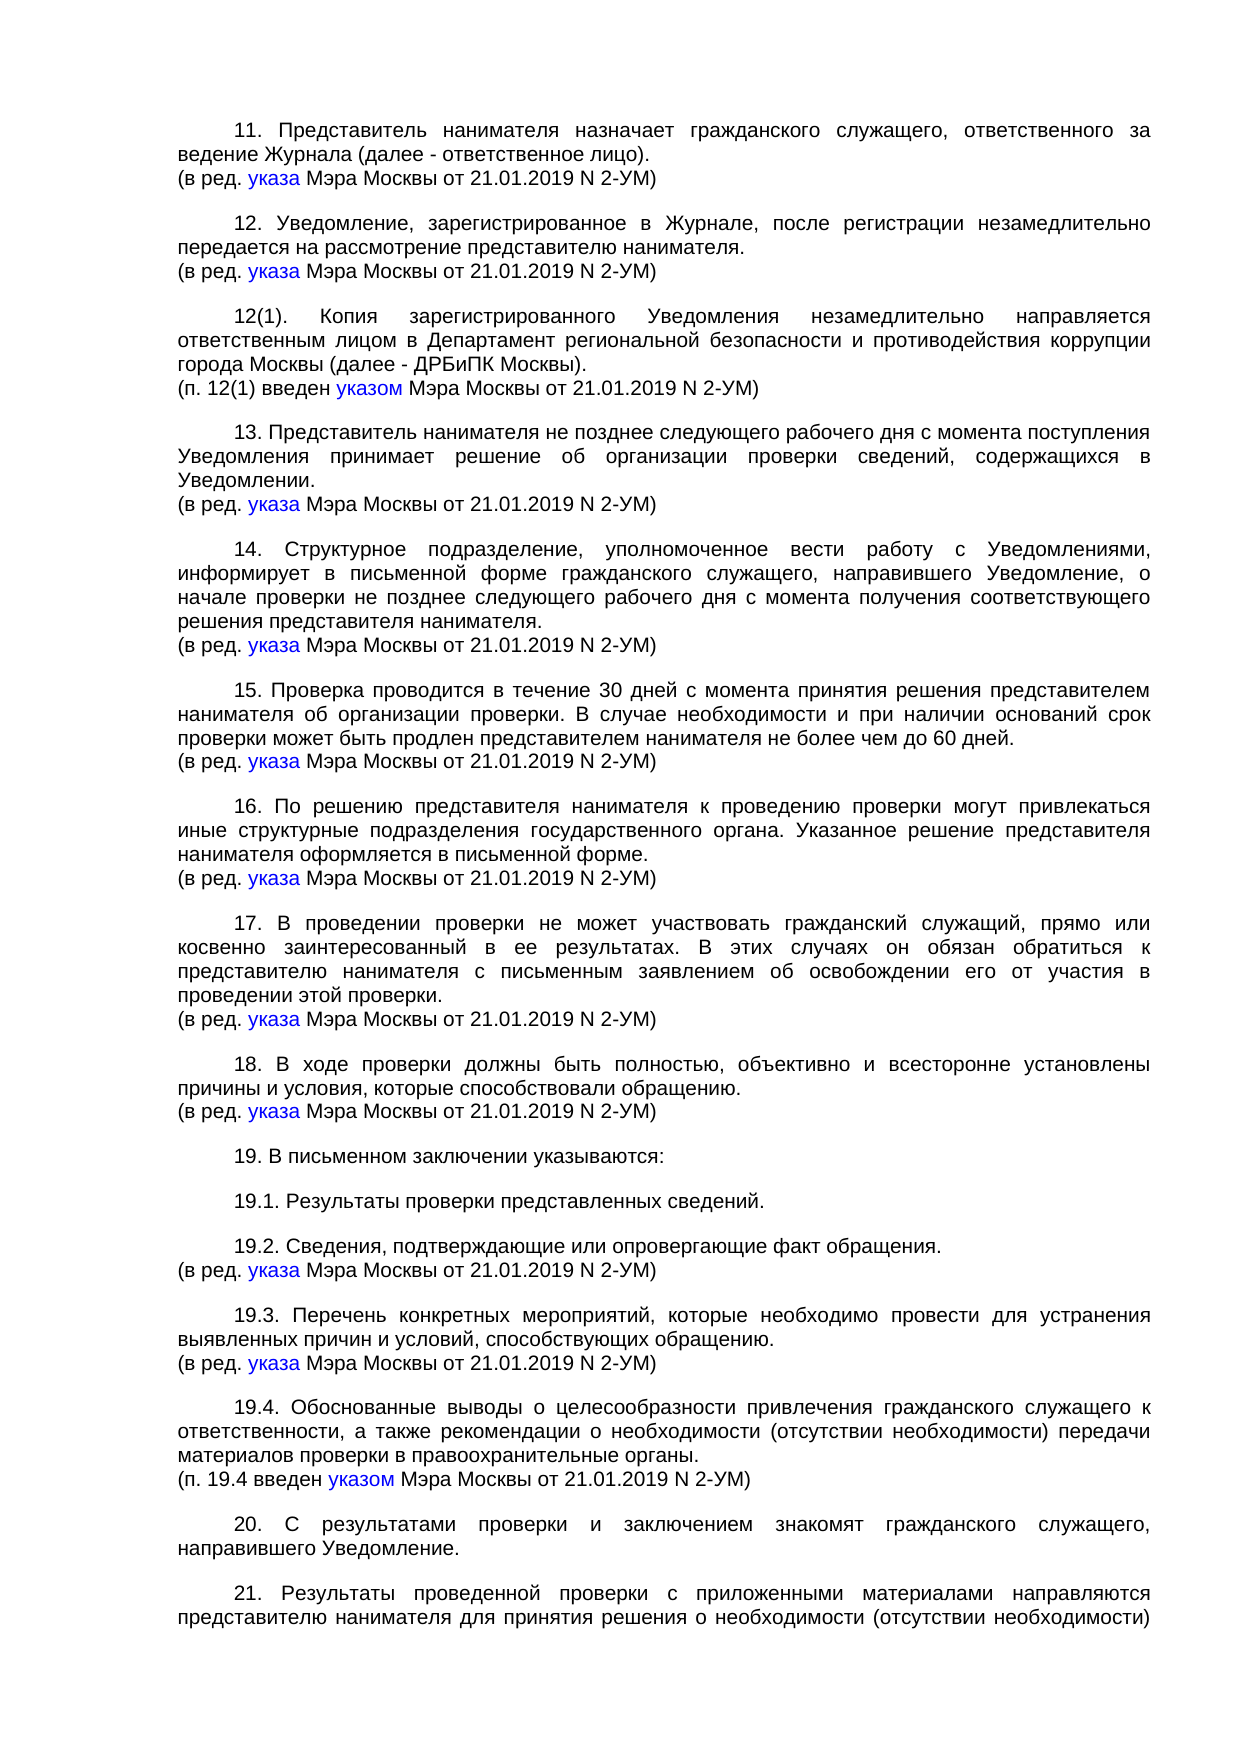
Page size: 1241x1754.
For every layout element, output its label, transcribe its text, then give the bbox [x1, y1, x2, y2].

text (в ред. указа Мэра Москвы от 21.01.2019 N 2-УМ) [177, 492, 1152, 516]
text (в ред. указа Мэра Москвы от 21.01.2019 N 2-УМ) [177, 749, 1152, 773]
text (п. 12(1) введен указом Мэра Москвы от 21.01.2019 N 2-УМ) [177, 375, 1152, 399]
text 13. Представитель нанимателя не позднее следующего рабочего дня с момента поступления Уведомления принимает решение об организации проверки сведений, содержащихся в Уведомлении. [177, 420, 1152, 492]
text (в ред. указа Мэра Москвы от 21.01.2019 N 2-УМ) [177, 633, 1152, 657]
text 19.3. Перечень конкретных мероприятий, которые необходимо провести для устранения выявленных причин и условий, способствующих обращению. [177, 1302, 1152, 1350]
text 15. Проверка проводится в течение 30 дней с момента принятия решения представителем нанимателя об организации проверки. В случае необходимости и при наличии оснований срок проверки может быть продлен представителем нанимателя не более чем до 60 дней. [177, 677, 1152, 749]
text 14. Структурное подразделение, уполномоченное вести работу с Уведомлениями, информирует в письменной форме гражданского служащего, направившего Уведомление, о начале проверки не позднее следующего рабочего дня с момента получения соответствующего решения представителя нанимателя. [177, 537, 1152, 633]
text 20. С результатами проверки и заключением знакомят гражданского служащего, направившего Уведомление. [177, 1512, 1152, 1560]
text 18. В ходе проверки должны быть полностью, объективно и всесторонне установлены причины и условия, которые способствовали обращению. [177, 1051, 1152, 1099]
text 11. Представитель нанимателя назначает гражданского служащего, ответственного за ведение Журнала (далее - ответственное лицо). [177, 118, 1152, 166]
text 19.1. Результаты проверки представленных сведений. [177, 1189, 1152, 1213]
text 19.4. Обоснованные выводы о целесообразности привлечения гражданского служащего к ответственности, а также рекомендации о необходимости (отсутствии необходимости) передачи материалов проверки в правоохранительные органы. [177, 1395, 1152, 1467]
text (в ред. указа Мэра Москвы от 21.01.2019 N 2-УМ) [177, 1099, 1152, 1123]
text (в ред. указа Мэра Москвы от 21.01.2019 N 2-УМ) [177, 1007, 1152, 1031]
text 19.2. Сведения, подтверждающие или опровергающие факт обращения. [177, 1234, 1152, 1258]
text (в ред. указа Мэра Москвы от 21.01.2019 N 2-УМ) [177, 166, 1152, 190]
text 16. По решению представителя нанимателя к проведению проверки могут привлекаться иные структурные подразделения государственного органа. Указанное решение представителя нанимателя оформляется в письменной форме. [177, 794, 1152, 866]
text 17. В проведении проверки не может участвовать гражданский служащий, прямо или косвенно заинтересованный в ее результатах. В этих случаях он обязан обратиться к представителю нанимателя с письменным заявлением об освобождении его от участия в проведении этой проверки. [177, 911, 1152, 1007]
text (в ред. указа Мэра Москвы от 21.01.2019 N 2-УМ) [177, 866, 1152, 890]
text 12. Уведомление, зарегистрированное в Журнале, после регистрации незамедлительно передается на рассмотрение представителю нанимателя. [177, 211, 1152, 259]
text (п. 19.4 введен указом Мэра Москвы от 21.01.2019 N 2-УМ) [177, 1467, 1152, 1491]
text 12(1). Копия зарегистрированного Уведомления незамедлительно направляется ответственным лицом в Департамент региональной безопасности и противодействия коррупции города Москвы (далее - ДРБиПК Москвы). [177, 303, 1152, 375]
text (в ред. указа Мэра Москвы от 21.01.2019 N 2-УМ) [177, 1258, 1152, 1282]
text 19. В письменном заключении указываются: [177, 1144, 1152, 1168]
text (в ред. указа Мэра Москвы от 21.01.2019 N 2-УМ) [177, 1350, 1152, 1374]
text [177, 1581, 1152, 1628]
text (в ред. указа Мэра Москвы от 21.01.2019 N 2-УМ) [177, 259, 1152, 283]
